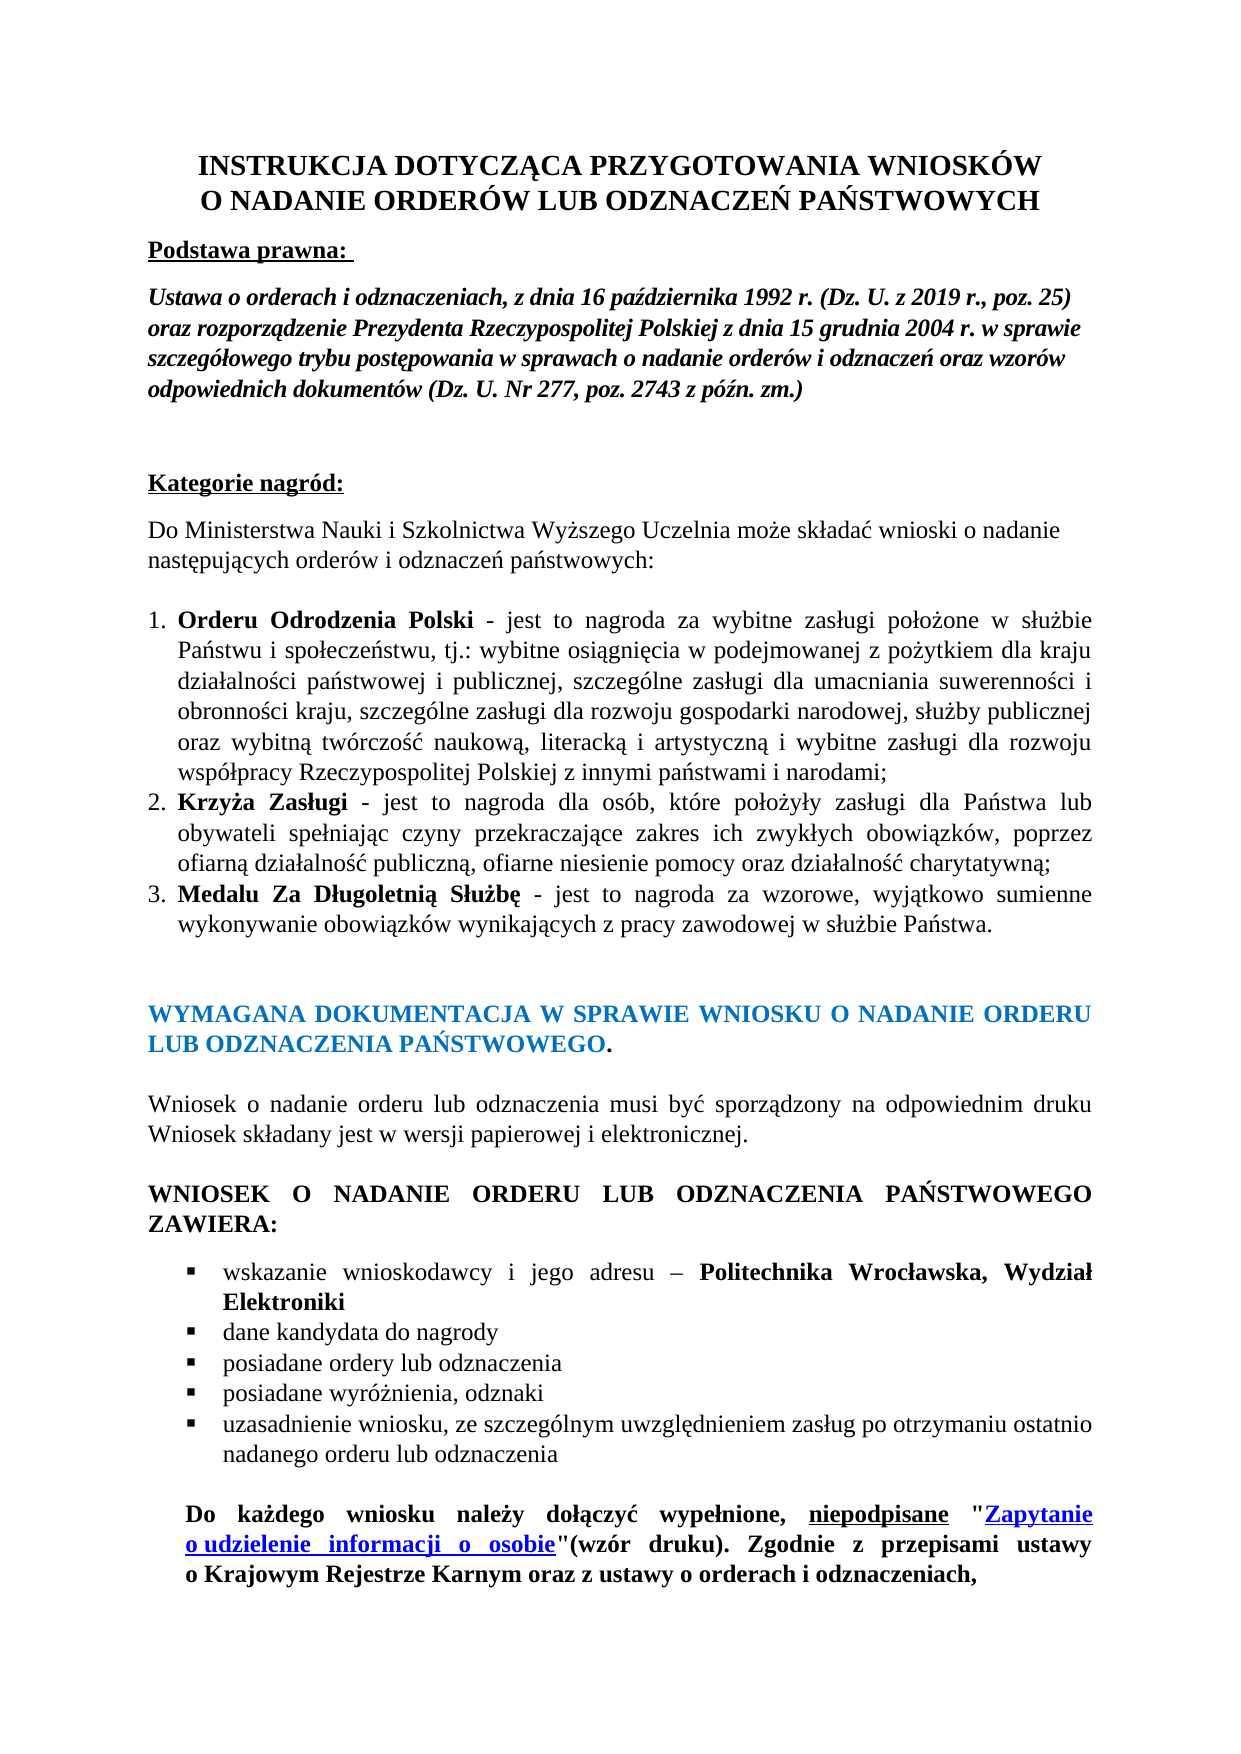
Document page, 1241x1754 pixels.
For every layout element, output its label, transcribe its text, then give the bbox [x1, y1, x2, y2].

list Orderu Odrodzenia Polski - jest to nagroda za wybitne zasługi położone w służbie Państwu i społeczeństwu, tj.: wybitne osiągnięcia w podejmowanej z pożytkiem dla kraju działalności państwowej i publicznej, szczególne zasługi dla umacniania suwerenności i obronności kraju, szczególne zasługi dla rozwoju gospodarki narodowej, służby publicznej oraz wybitną twórczość naukową, literacką i artystyczną i wybitne zasługi dla rozwoju współpracy Rzeczypospolitej Polskiej z innymi państwami i narodami; [148, 605, 1093, 786]
list uzasadnienie wniosku, ze szczególnym uwzględnieniem zasług po otrzymaniu ostatnio nadanego orderu lub odznaczenia [185, 1409, 1093, 1468]
text Wniosek o nadanie orderu lub odznaczenia musi być sporządzony na odpowiednim druku Wniosek składany jest w wersji papierowej i elektronicznej. [148, 1089, 1093, 1148]
text Do Ministerstwa Nauki i Szkolnictwa Wyższego Uczelnia może składać wnioski o nadanie następujących orderów i odznaczeń państwowych: [148, 515, 1093, 574]
text Podstawa prawna: [148, 235, 1093, 264]
text Ustawa o orderach i odznaczeniach, z dnia 16 października 1992 r. (Dz. U. z 2019 r., poz. 25) oraz rozporządzenie Prezydenta Rzeczypospolitej Polskiej z dnia 15 grudnia 2004 r. w sprawie szczegółowego trybu postępowania w sprawach o nadanie orderów i odznaczeń oraz wzorów odpowiednich dokumentów (Dz. U. Nr 277, poz. 2743 z późn. zm.) [148, 282, 1093, 402]
list Medalu Za Długoletnią Służbę - jest to nagroda za wzorowe, wyjątkowo sumienne wykonywanie obowiązków wynikających z pracy zawodowej w służbie Państwa. [148, 879, 1093, 938]
list posiadane ordery lub odznaczenia [185, 1348, 1093, 1377]
text INSTRUKCJA DOTYCZĄCA PRZYGOTOWANIA WNIOSKÓW O NADANIE ORDERÓW LUB ODZNACZEŃ PAŃSTWOWYCH [148, 148, 1093, 217]
list dane kandydata do nagrody [185, 1317, 1093, 1346]
list Krzyża Zasługi - jest to nagroda dla osób, które położyły zasługi dla Państwa lub obywateli spełniając czyny przekraczające zakres ich zwykłych obowiązków, poprzez ofiarną działalność publiczną, ofiarne niesienie pomocy oraz działalność charytatywną; [148, 787, 1093, 877]
text WYMAGANA DOKUMENTACJA W SPRAWIE WNIOSKU O NADANIE ORDERU LUB ODZNACZENIA PAŃSTWOWEGO. [148, 999, 1093, 1058]
text Do każdego wniosku należy dołączyć wypełnione, niepodpisane "Zapytanie o udzielenie informacji o osobie"(wzór druku). Zgodnie z przepisami ustawy o Krajowym Rejestrze Karnym oraz z ustawy o orderach i odznaczeniach, [185, 1499, 1093, 1588]
text Kategorie nagród: [148, 468, 1093, 497]
list posiadane wyróżnienia, odznaki [185, 1378, 1093, 1407]
list wskazanie wnioskodawcy i jego adresu – Politechnika Wrocławska, Wydział Elektroniki [185, 1257, 1093, 1316]
text WNIOSEK O NADANIE ORDERU LUB ODZNACZENIA PAŃSTWOWEGO ZAWIERA: [148, 1179, 1093, 1238]
